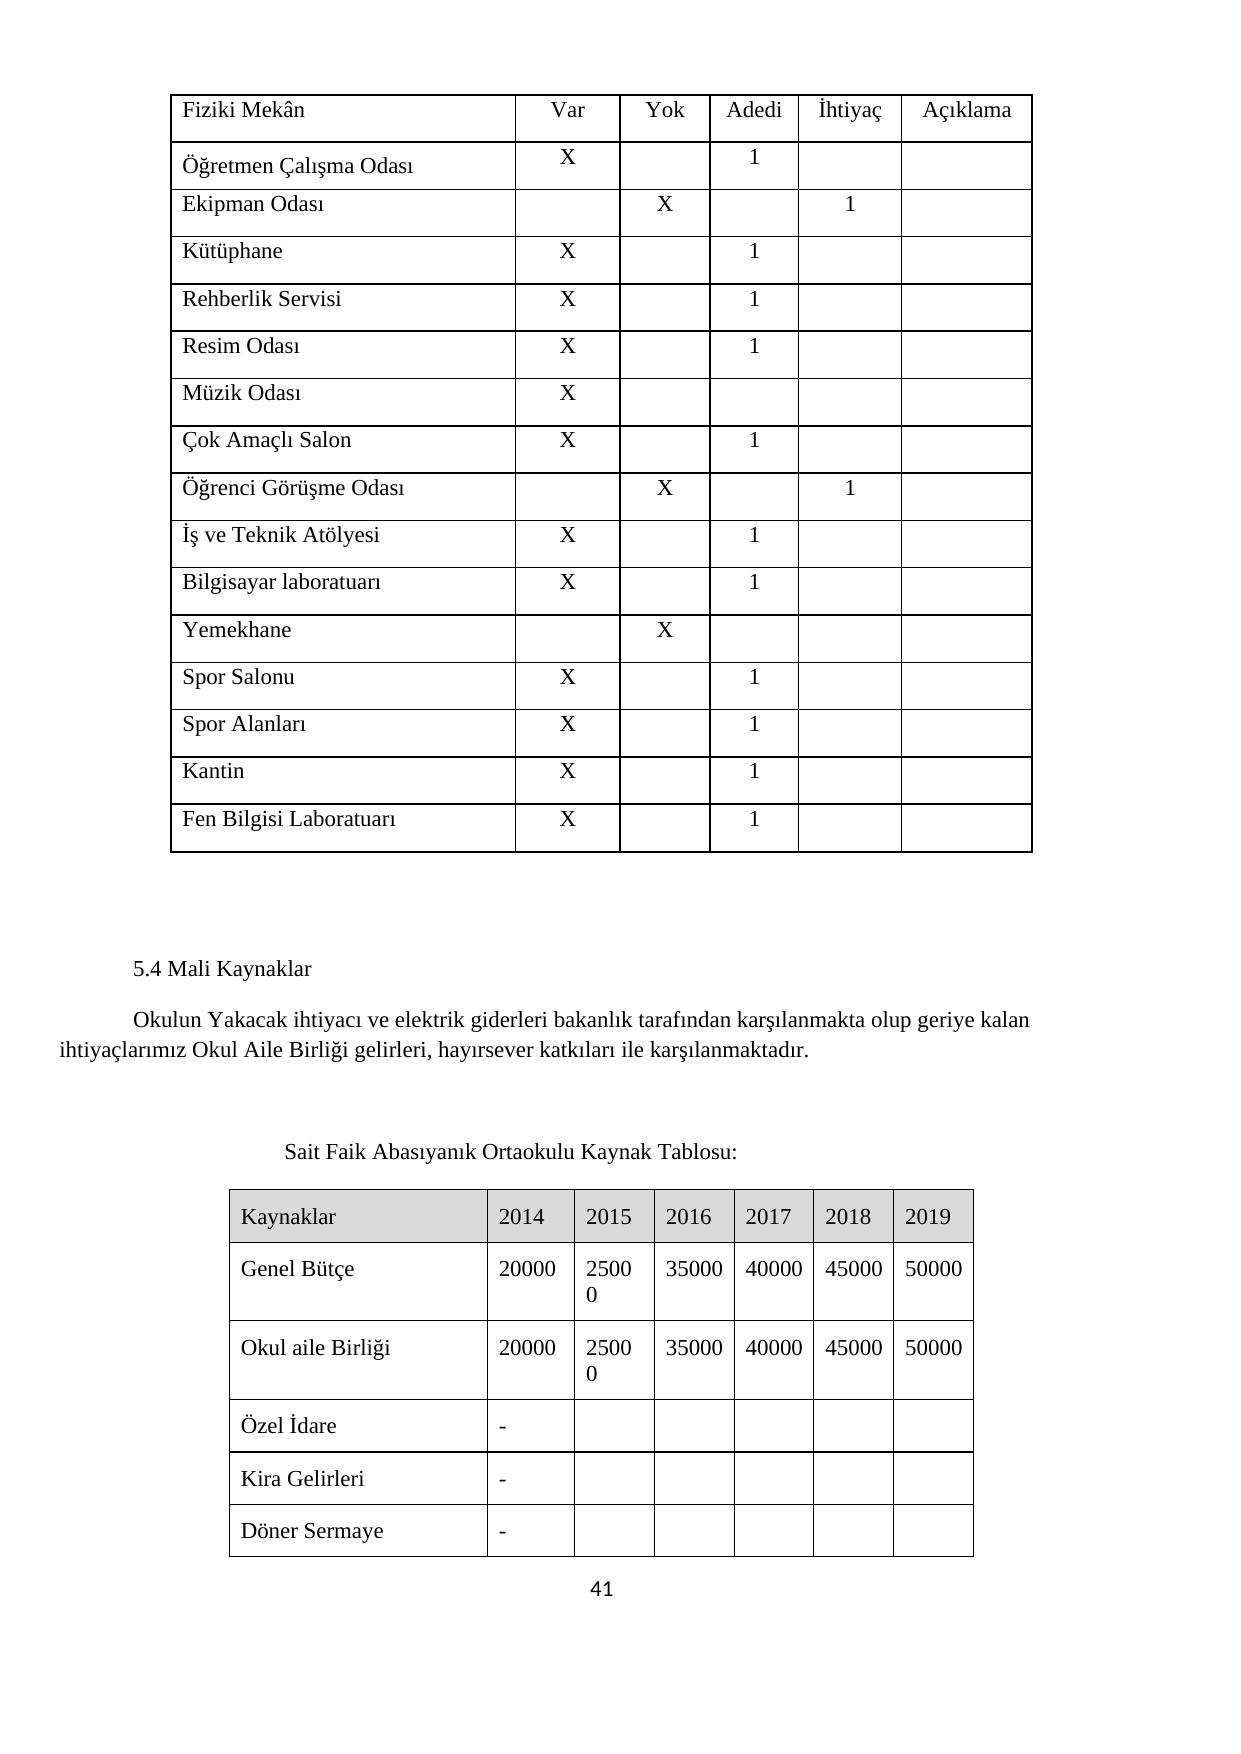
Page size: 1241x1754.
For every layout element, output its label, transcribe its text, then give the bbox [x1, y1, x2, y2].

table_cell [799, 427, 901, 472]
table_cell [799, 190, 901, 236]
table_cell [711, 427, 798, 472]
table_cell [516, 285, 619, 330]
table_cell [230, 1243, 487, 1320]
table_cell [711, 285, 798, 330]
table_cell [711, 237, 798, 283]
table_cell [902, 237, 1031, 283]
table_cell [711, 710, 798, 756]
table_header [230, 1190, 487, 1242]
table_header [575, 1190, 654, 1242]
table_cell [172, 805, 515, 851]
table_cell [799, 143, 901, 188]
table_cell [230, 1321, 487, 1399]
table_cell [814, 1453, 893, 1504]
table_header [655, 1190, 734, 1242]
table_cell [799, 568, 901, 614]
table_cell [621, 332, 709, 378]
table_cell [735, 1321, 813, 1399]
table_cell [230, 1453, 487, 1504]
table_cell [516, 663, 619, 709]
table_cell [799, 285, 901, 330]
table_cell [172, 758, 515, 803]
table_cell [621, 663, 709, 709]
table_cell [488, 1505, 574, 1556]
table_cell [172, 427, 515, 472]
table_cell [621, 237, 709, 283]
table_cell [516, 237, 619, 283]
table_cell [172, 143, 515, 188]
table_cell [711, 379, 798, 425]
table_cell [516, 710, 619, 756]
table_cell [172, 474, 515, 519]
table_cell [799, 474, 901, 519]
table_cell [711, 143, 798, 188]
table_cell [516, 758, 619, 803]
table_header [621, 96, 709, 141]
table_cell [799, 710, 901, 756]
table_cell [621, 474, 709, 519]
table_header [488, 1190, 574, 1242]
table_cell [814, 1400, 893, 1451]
text Sait Faik Abasıyanık Ortaokulu Kaynak Tablosu: [284, 1138, 1144, 1164]
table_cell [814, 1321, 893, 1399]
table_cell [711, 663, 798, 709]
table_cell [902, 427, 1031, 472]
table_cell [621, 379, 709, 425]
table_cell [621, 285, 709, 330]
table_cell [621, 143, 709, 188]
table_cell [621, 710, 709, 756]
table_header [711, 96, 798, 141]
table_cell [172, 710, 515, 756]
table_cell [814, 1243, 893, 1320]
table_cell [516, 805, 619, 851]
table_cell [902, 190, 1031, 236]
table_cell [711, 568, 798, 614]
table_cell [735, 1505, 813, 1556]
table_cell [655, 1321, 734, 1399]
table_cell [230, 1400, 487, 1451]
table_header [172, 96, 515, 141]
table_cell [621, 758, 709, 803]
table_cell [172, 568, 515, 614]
text 5.4 Mali Kaynaklar [78, 955, 1144, 981]
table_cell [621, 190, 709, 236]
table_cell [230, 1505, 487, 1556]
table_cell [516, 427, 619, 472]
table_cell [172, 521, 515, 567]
text Okulun Yakacak ihtiyacı ve elektrik giderleri bakanlık tarafından karşılanmakta olup geriye kalan ihtiyaçlarımız Okul Aile Birliği gelirleri, hayırsever katkıları ile karşılanmaktadır. [59, 1006, 1144, 1062]
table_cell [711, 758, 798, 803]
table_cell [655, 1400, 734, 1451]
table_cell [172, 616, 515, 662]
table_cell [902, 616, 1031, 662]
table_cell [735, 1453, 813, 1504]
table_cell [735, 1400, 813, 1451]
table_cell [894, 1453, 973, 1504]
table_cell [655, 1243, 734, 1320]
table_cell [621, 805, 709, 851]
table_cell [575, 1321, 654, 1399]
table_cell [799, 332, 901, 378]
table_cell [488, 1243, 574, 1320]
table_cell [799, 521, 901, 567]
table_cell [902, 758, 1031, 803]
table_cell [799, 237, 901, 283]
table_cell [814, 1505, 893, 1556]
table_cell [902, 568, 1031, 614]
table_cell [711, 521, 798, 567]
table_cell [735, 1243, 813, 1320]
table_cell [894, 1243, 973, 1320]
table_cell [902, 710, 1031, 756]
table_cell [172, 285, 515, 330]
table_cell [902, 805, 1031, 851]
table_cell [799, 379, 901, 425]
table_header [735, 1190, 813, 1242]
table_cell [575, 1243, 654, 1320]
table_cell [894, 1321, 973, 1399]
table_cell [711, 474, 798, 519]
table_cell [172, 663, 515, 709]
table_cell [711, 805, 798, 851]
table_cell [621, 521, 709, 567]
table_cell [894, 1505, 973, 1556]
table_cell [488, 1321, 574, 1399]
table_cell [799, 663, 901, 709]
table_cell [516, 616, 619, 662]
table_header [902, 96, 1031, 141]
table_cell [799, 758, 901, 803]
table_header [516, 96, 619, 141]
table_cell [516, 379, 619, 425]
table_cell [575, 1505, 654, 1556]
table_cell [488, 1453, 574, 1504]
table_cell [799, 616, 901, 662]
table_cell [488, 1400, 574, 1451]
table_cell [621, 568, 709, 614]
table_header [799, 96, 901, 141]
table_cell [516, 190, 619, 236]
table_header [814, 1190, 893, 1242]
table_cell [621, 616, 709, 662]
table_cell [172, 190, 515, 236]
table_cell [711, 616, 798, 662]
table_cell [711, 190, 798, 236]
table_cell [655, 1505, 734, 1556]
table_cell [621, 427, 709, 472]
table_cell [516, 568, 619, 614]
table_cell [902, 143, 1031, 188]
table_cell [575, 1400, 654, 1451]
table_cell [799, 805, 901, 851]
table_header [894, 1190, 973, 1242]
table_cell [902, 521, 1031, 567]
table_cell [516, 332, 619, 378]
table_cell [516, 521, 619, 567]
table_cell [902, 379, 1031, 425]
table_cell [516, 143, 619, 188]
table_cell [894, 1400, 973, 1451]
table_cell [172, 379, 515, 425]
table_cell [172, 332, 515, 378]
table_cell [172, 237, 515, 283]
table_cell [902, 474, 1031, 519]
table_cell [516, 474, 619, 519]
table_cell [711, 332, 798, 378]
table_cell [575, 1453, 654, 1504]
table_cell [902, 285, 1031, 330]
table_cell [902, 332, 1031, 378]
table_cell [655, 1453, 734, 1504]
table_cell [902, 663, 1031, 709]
